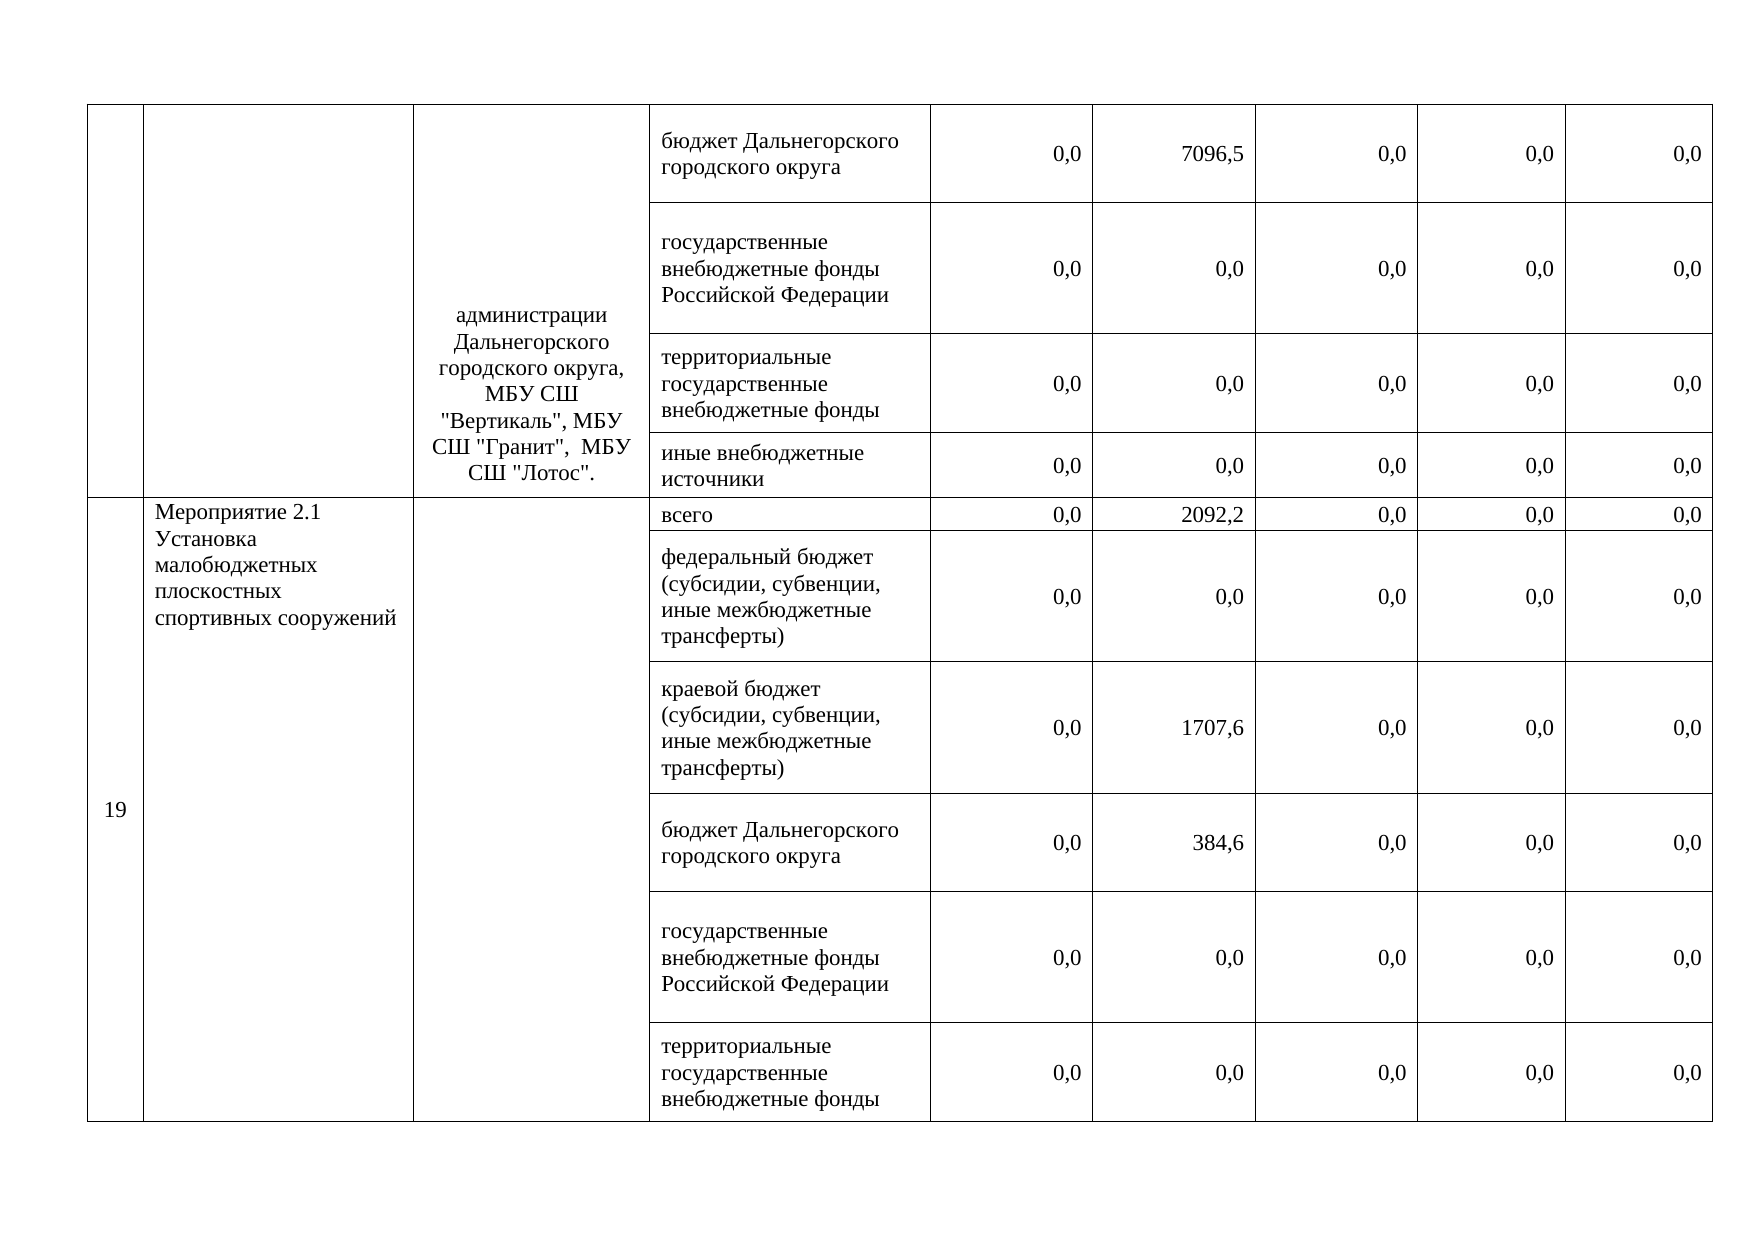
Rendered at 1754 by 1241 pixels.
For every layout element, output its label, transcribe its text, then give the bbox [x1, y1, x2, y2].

table_cell 0,0 [1566, 892, 1712, 1022]
table_cell краевой бюджет (субсидии, субвенции, иные межбюджетные трансферты) [650, 662, 930, 792]
table_cell 0,0 [931, 1023, 1092, 1121]
table_cell 0,0 [1566, 531, 1712, 661]
table_cell территориальные государственные внебюджетные фонды [650, 1023, 930, 1121]
table_cell 0,0 [931, 794, 1092, 891]
table_cell 0,0 [1418, 662, 1565, 792]
table_cell 0,0 [1418, 892, 1565, 1022]
table_cell 0,0 [931, 433, 1092, 497]
table_cell государственные внебюджетные фонды Российской Федерации [650, 892, 930, 1022]
table_cell 0,0 [931, 105, 1092, 202]
table_cell 0,0 [1566, 794, 1712, 891]
table_cell территориальные государственные внебюджетные фонды [650, 334, 930, 432]
table_cell 0,0 [1566, 662, 1712, 792]
table_cell 0,0 [931, 203, 1092, 333]
table_cell всего [650, 498, 930, 530]
table_cell бюджет Дальнегорского городского округа [650, 794, 930, 891]
table_cell 0,0 [1418, 203, 1565, 333]
table_cell 0,0 [1418, 433, 1565, 497]
table_cell 0,0 [1256, 105, 1417, 202]
table_cell 0,0 [1256, 662, 1417, 792]
table_cell 0,0 [1256, 892, 1417, 1022]
table_cell 0,0 [931, 662, 1092, 792]
table_cell 0,0 [1093, 1023, 1255, 1121]
table_cell 7096,5 [1093, 105, 1255, 202]
table_cell 0,0 [931, 498, 1092, 530]
table_cell 0,0 [1566, 105, 1712, 202]
table_cell [414, 498, 649, 1121]
table_cell 2092,2 [1093, 498, 1255, 530]
table_cell бюджет Дальнегорского городского округа [650, 105, 930, 202]
table_cell 0,0 [1566, 1023, 1712, 1121]
table_cell 0,0 [1418, 1023, 1565, 1121]
table_cell 0,0 [1093, 433, 1255, 497]
table_cell 0,0 [1418, 498, 1565, 530]
table_cell 1707,6 [1093, 662, 1255, 792]
table_cell федеральный бюджет (субсидии, субвенции, иные межбюджетные трансферты) [650, 531, 930, 661]
table_cell 0,0 [1256, 203, 1417, 333]
table_cell 0,0 [1093, 334, 1255, 432]
table_cell 0,0 [931, 892, 1092, 1022]
table_cell иные внебюджетные источники [650, 433, 930, 497]
table_cell 0,0 [1566, 498, 1712, 530]
table_cell 0,0 [931, 334, 1092, 432]
table_cell 0,0 [1418, 531, 1565, 661]
table_cell 0,0 [931, 531, 1092, 661]
table_cell 19 [88, 498, 143, 1121]
table_cell 0,0 [1418, 794, 1565, 891]
table_cell Мероприятие 2.1 Установка малобюджетных плоскостных спортивных сооружений [144, 498, 413, 1121]
table_cell 0,0 [1093, 892, 1255, 1022]
table_cell 0,0 [1256, 334, 1417, 432]
table_cell 0,0 [1093, 203, 1255, 333]
table_cell 0,0 [1256, 1023, 1417, 1121]
table_cell 0,0 [1566, 433, 1712, 497]
table_cell 0,0 [1418, 105, 1565, 202]
table_cell 0,0 [1256, 531, 1417, 661]
table_cell 0,0 [1093, 531, 1255, 661]
table_cell 0,0 [1256, 433, 1417, 497]
table_cell 0,0 [1566, 203, 1712, 333]
table_cell государственные внебюджетные фонды Российской Федерации [650, 203, 930, 333]
table_cell 0,0 [1256, 498, 1417, 530]
table_cell 0,0 [1256, 794, 1417, 891]
table_cell 0,0 [1566, 334, 1712, 432]
table_cell 384,6 [1093, 794, 1255, 891]
table_cell 0,0 [1418, 334, 1565, 432]
